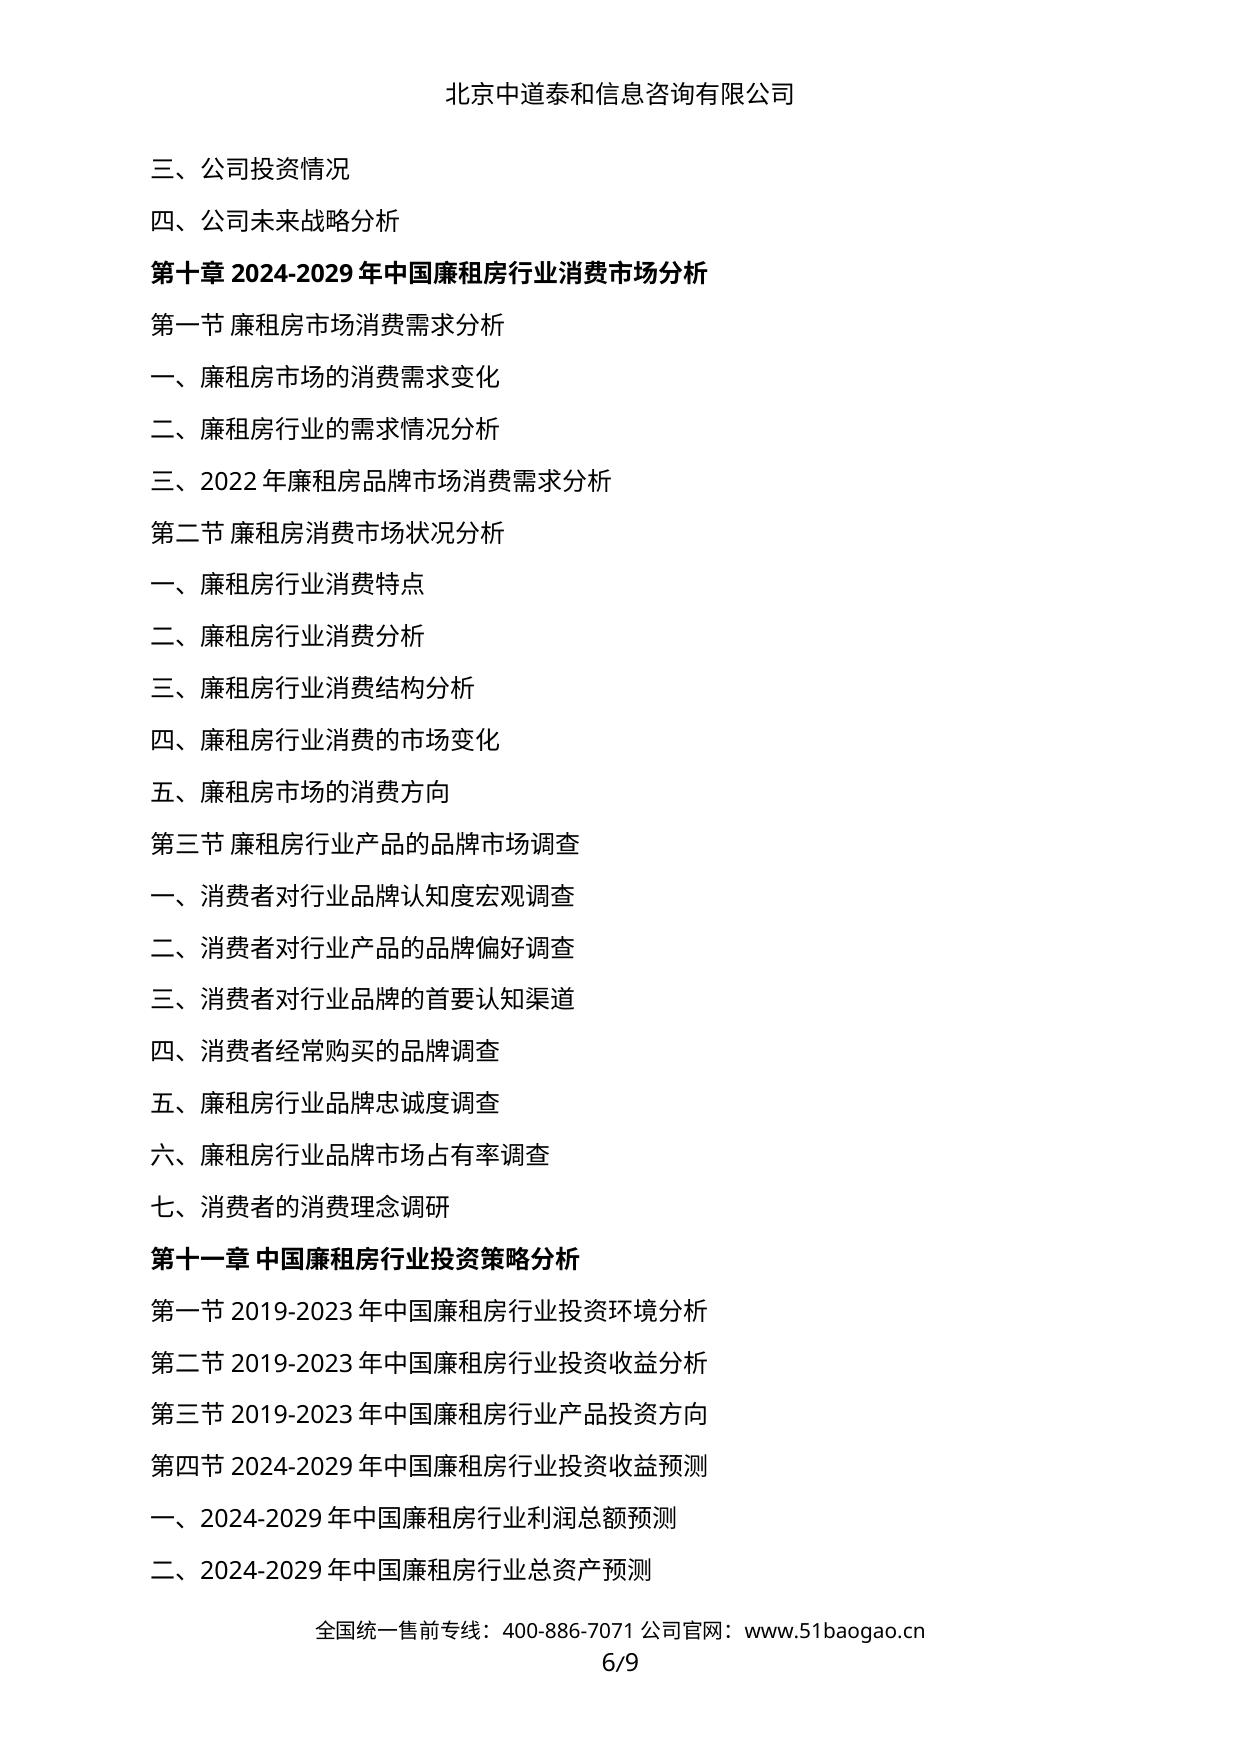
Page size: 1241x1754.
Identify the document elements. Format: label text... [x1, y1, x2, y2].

text 二、消费者对行业产品的品牌偏好调查 [150, 928, 1090, 964]
text 三、公司投资情况 [150, 150, 1090, 186]
text 三、消费者对行业品牌的首要认知渠道 [150, 980, 1090, 1016]
text 七、消费者的消费理念调研 [150, 1187, 1090, 1224]
text 第十章 2024-2029年中国廉租房行业消费市场分析 [150, 254, 1090, 290]
text 一、2024-2029年中国廉租房行业利润总额预测 [150, 1499, 1090, 1535]
text 二、2024-2029年中国廉租房行业总资产预测 [150, 1551, 1090, 1587]
text 二、廉租房行业消费分析 [150, 617, 1090, 653]
text 第二节 2019-2023年中国廉租房行业投资收益分析 [150, 1343, 1090, 1379]
text 一、廉租房市场的消费需求变化 [150, 357, 1090, 394]
text 四、公司未来战略分析 [150, 202, 1090, 238]
text 三、廉租房行业消费结构分析 [150, 669, 1090, 705]
text 五、廉租房行业品牌忠诚度调查 [150, 1084, 1090, 1120]
text 四、消费者经常购买的品牌调查 [150, 1032, 1090, 1068]
text 第十一章 中国廉租房行业投资策略分析 [150, 1239, 1090, 1276]
text 第三节 廉租房行业产品的品牌市场调查 [150, 824, 1090, 861]
text 六、廉租房行业品牌市场占有率调查 [150, 1136, 1090, 1172]
text 五、廉租房市场的消费方向 [150, 772, 1090, 809]
text 第一节 廉租房市场消费需求分析 [150, 306, 1090, 342]
text 四、廉租房行业消费的市场变化 [150, 721, 1090, 757]
text 第四节 2024-2029年中国廉租房行业投资收益预测 [150, 1447, 1090, 1483]
text 一、消费者对行业品牌认知度宏观调查 [150, 876, 1090, 912]
text 第三节 2019-2023年中国廉租房行业产品投资方向 [150, 1395, 1090, 1431]
text 二、廉租房行业的需求情况分析 [150, 409, 1090, 446]
text 三、2022年廉租房品牌市场消费需求分析 [150, 461, 1090, 497]
text 第一节 2019-2023年中国廉租房行业投资环境分析 [150, 1291, 1090, 1327]
text 一、廉租房行业消费特点 [150, 565, 1090, 601]
text 第二节 廉租房消费市场状况分析 [150, 513, 1090, 549]
